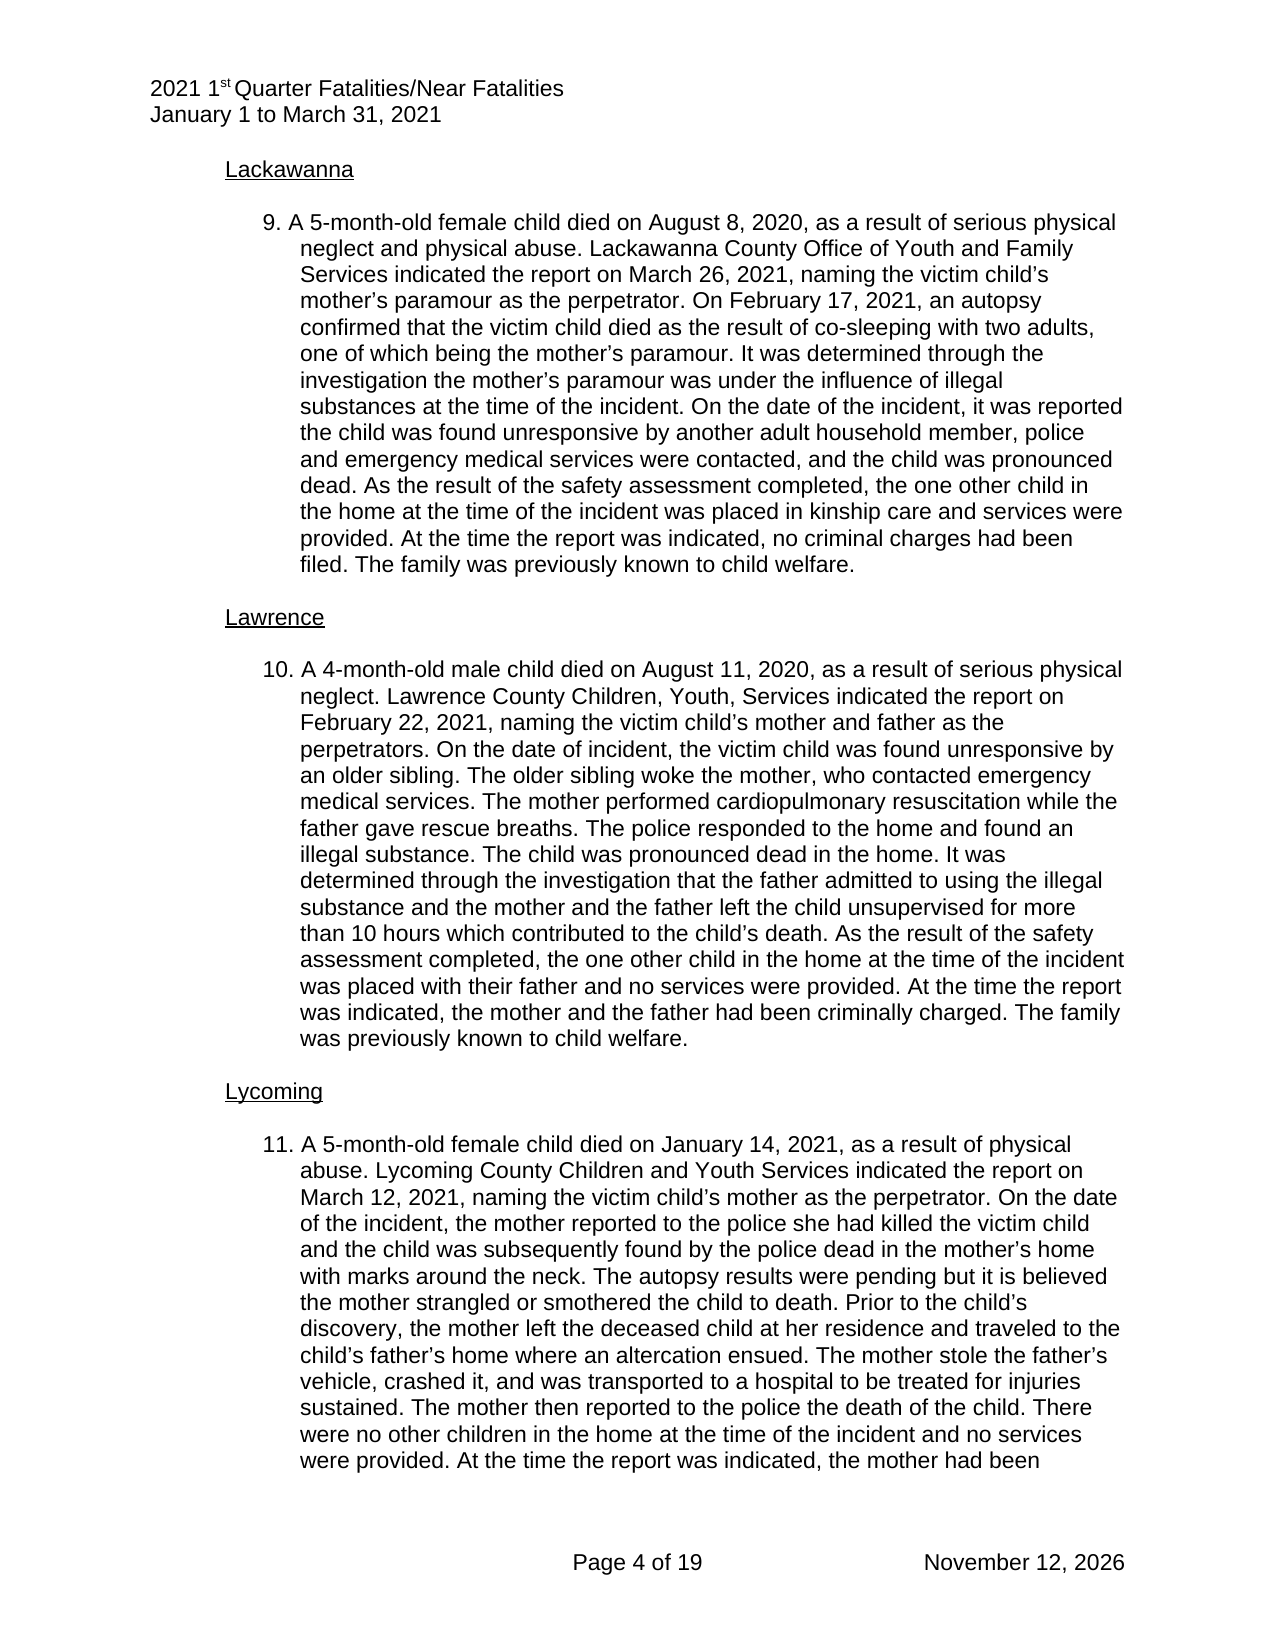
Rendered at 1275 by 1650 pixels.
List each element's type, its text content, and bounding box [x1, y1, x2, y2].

text Lycoming [150, 1078, 1125, 1104]
text Lackawanna [150, 156, 1125, 182]
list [262, 1131, 1125, 1473]
list A 5-month-old female child died on August 8, 2020, as a result of serious physical neglect and physical abuse. Lackawanna County Office of Youth and Family Services indicated the report on March 26, 2021, naming the victim child’s mother’s paramour as the perpetrator. On February 17, 2021, an autopsy confirmed that the victim child died as the result of co-sleeping with two adults, one of which being the mother’s paramour. It was determined through the investigation the mother’s paramour was under the influence of illegal substances at the time of the incident. On the date of the incident, it was reported the child was found unresponsive by another adult household member, police and emergency medical services were contacted, and the child was pronounced dead. As the result of the safety assessment completed, the one other child in the home at the time of the incident was placed in kinship care and services were provided. At the time the report was indicated, no criminal charges had been filed. The family was previously known to child welfare. [262, 208, 1125, 577]
text Lawrence [150, 604, 1125, 630]
list A 4-month-old male child died on August 11, 2020, as a result of serious physical neglect. Lawrence County Children, Youth, Services indicated the report on February 22, 2021, naming the victim child’s mother and father as the perpetrators. On the date of incident, the victim child was found unresponsive by an older sibling. The older sibling woke the mother, who contacted emergency medical services. The mother performed cardiopulmonary resuscitation while the father gave rescue breaths. The police responded to the home and found an illegal substance. The child was pronounced dead in the home. It was determined through the investigation that the father admitted to using the illegal substance and the mother and the father left the child unsupervised for more than 10 hours which contributed to the child’s death. As the result of the safety assessment completed, the one other child in the home at the time of the incident was placed with their father and no services were provided. At the time the report was indicated, the mother and the father had been criminally charged. The family was previously known to child welfare. [262, 656, 1125, 1052]
